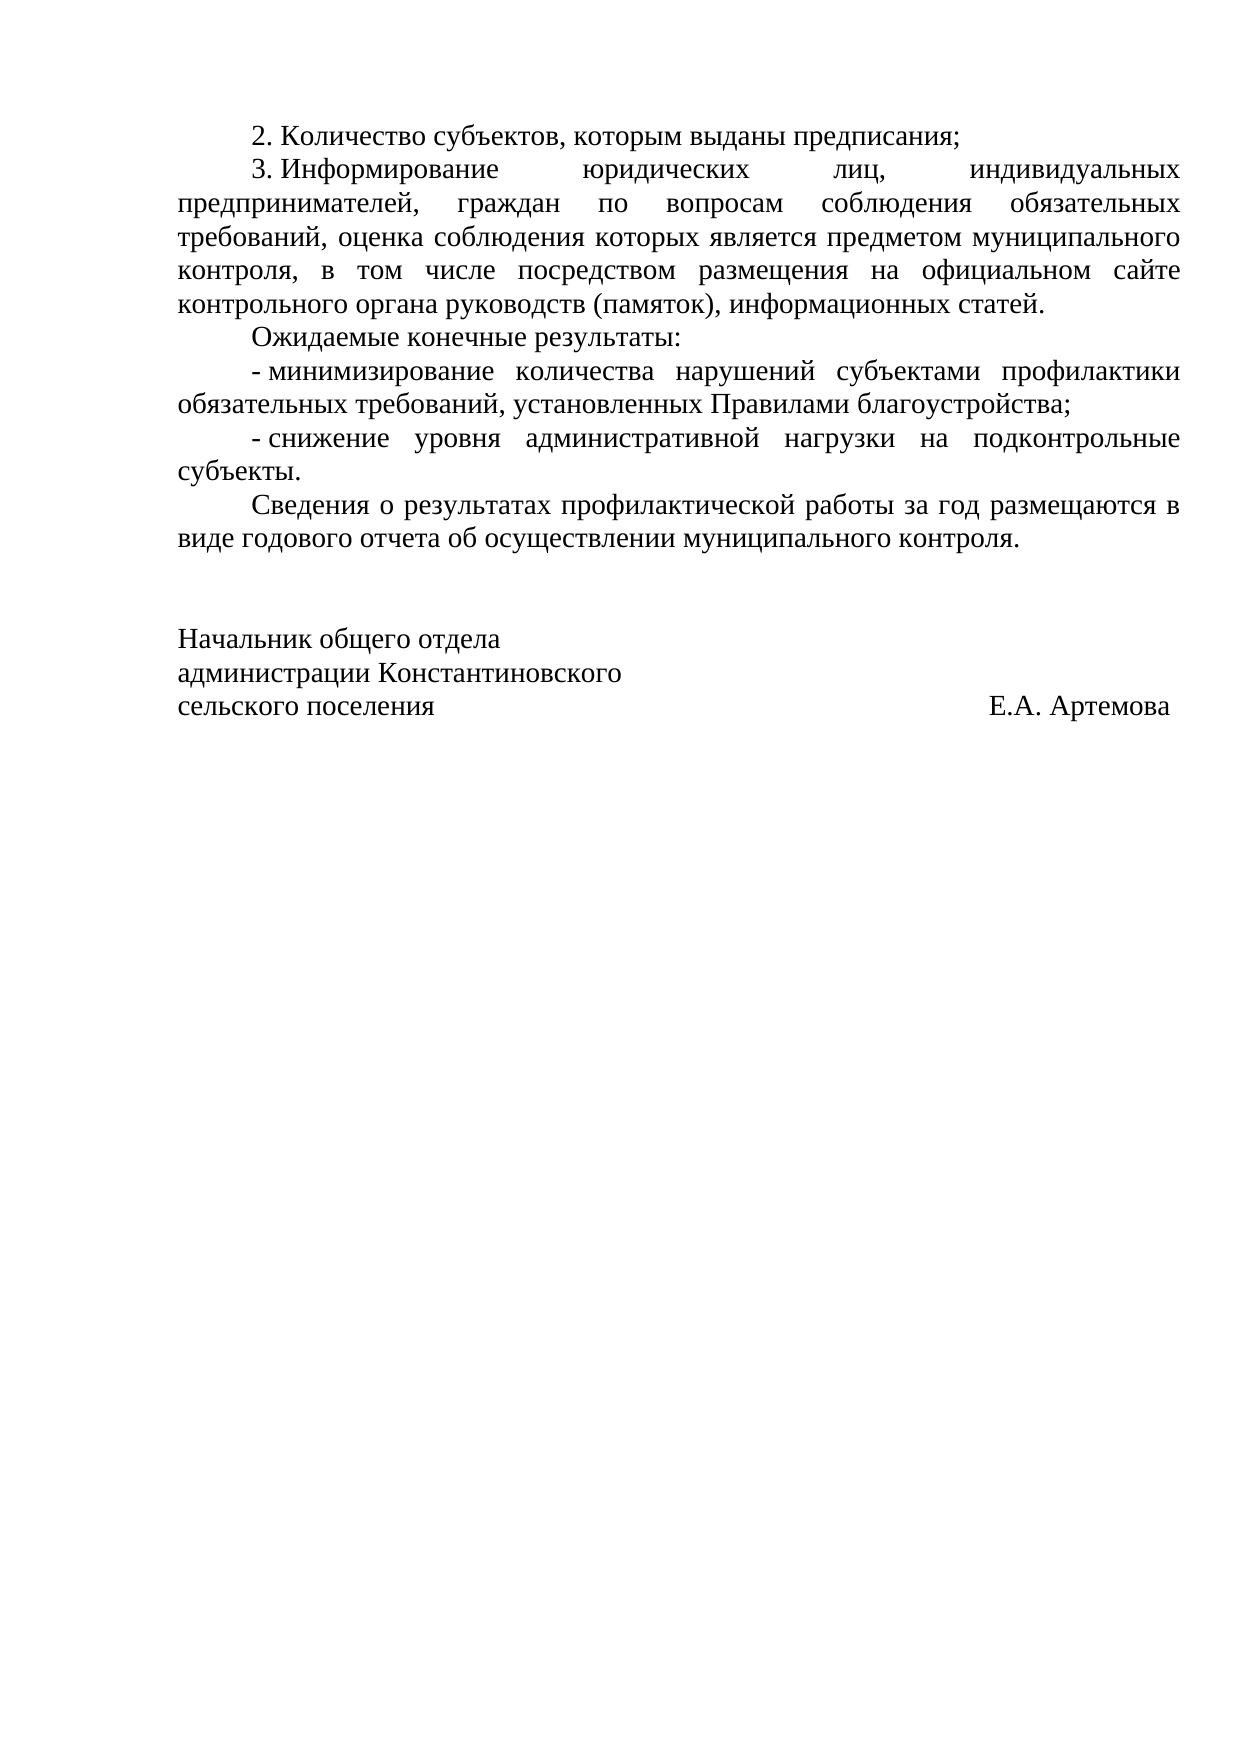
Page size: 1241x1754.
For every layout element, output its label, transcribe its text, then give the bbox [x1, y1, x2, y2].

text администрации Константиновского [177, 655, 1181, 688]
text - снижение уровня административной нагрузки на подконтрольные субъекты. [177, 420, 1181, 487]
text сельского поселения Е.А. Артемова [177, 688, 1181, 722]
text Начальник общего отдела [177, 621, 1181, 655]
text - минимизирование количества нарушений субъектами профилактики обязательных требований, установленных Правилами благоустройства; [177, 353, 1181, 420]
text 2. Количество субъектов, которым выданы предписания; [177, 118, 1181, 152]
text Ожидаемые конечные результаты: [177, 319, 1181, 353]
text 3. Информирование юридических лиц, индивидуальных предпринимателей, граждан по вопросам соблюдения обязательных требований, оценка соблюдения которых является предметом муниципального контроля, в том числе посредством размещения на официальном сайте контрольного органа руководств (памяток), информационных статей. [177, 152, 1181, 319]
text Сведения о результатах профилактической работы за год размещаются в виде годового отчета об осуществлении муниципального контроля. [177, 487, 1181, 554]
